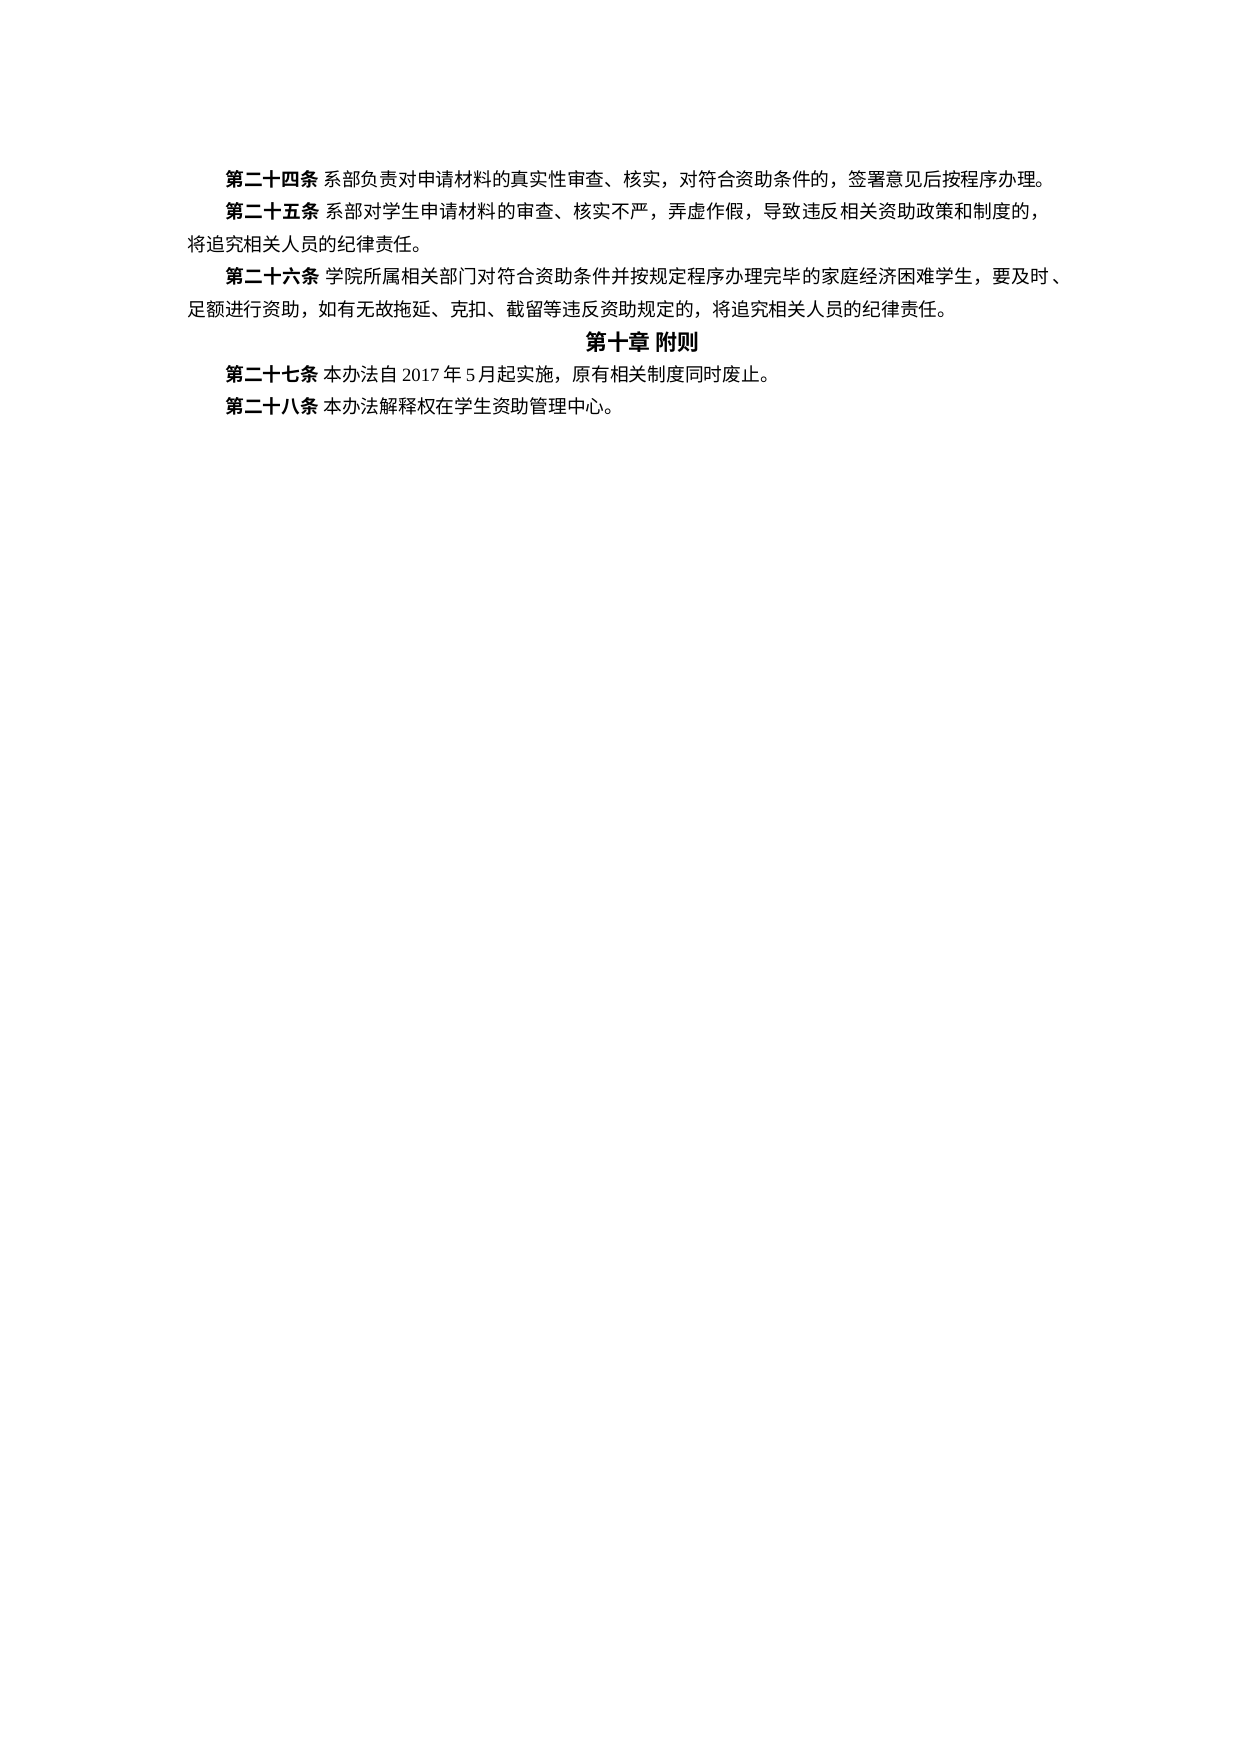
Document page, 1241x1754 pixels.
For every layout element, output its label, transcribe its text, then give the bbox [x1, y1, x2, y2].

text 第十章 附则 [187, 324, 1053, 357]
text 第二十八条 本办法解释权在学生资助管理中心。 [187, 389, 1053, 422]
text 第二十六条 学院所属相关部门对符合资助条件并按规定程序办理完毕的家庭经济困难学生，要及时、足额进行资助，如有无故拖延、克扣、截留等违反资助规定的，将追究相关人员的纪律责任。 [187, 259, 1053, 324]
text 第二十五条 系部对学生申请材料的审查、核实不严，弄虚作假，导致违反相关资助政策和制度的，将追究相关人员的纪律责任。 [187, 194, 1053, 259]
text 第二十四条 系部负责对申请材料的真实性审查、核实，对符合资助条件的，签署意见后按程序办理。 [187, 162, 1053, 194]
text 第二十七条 本办法自2017年5月起实施，原有相关制度同时废止。 [187, 357, 1053, 389]
